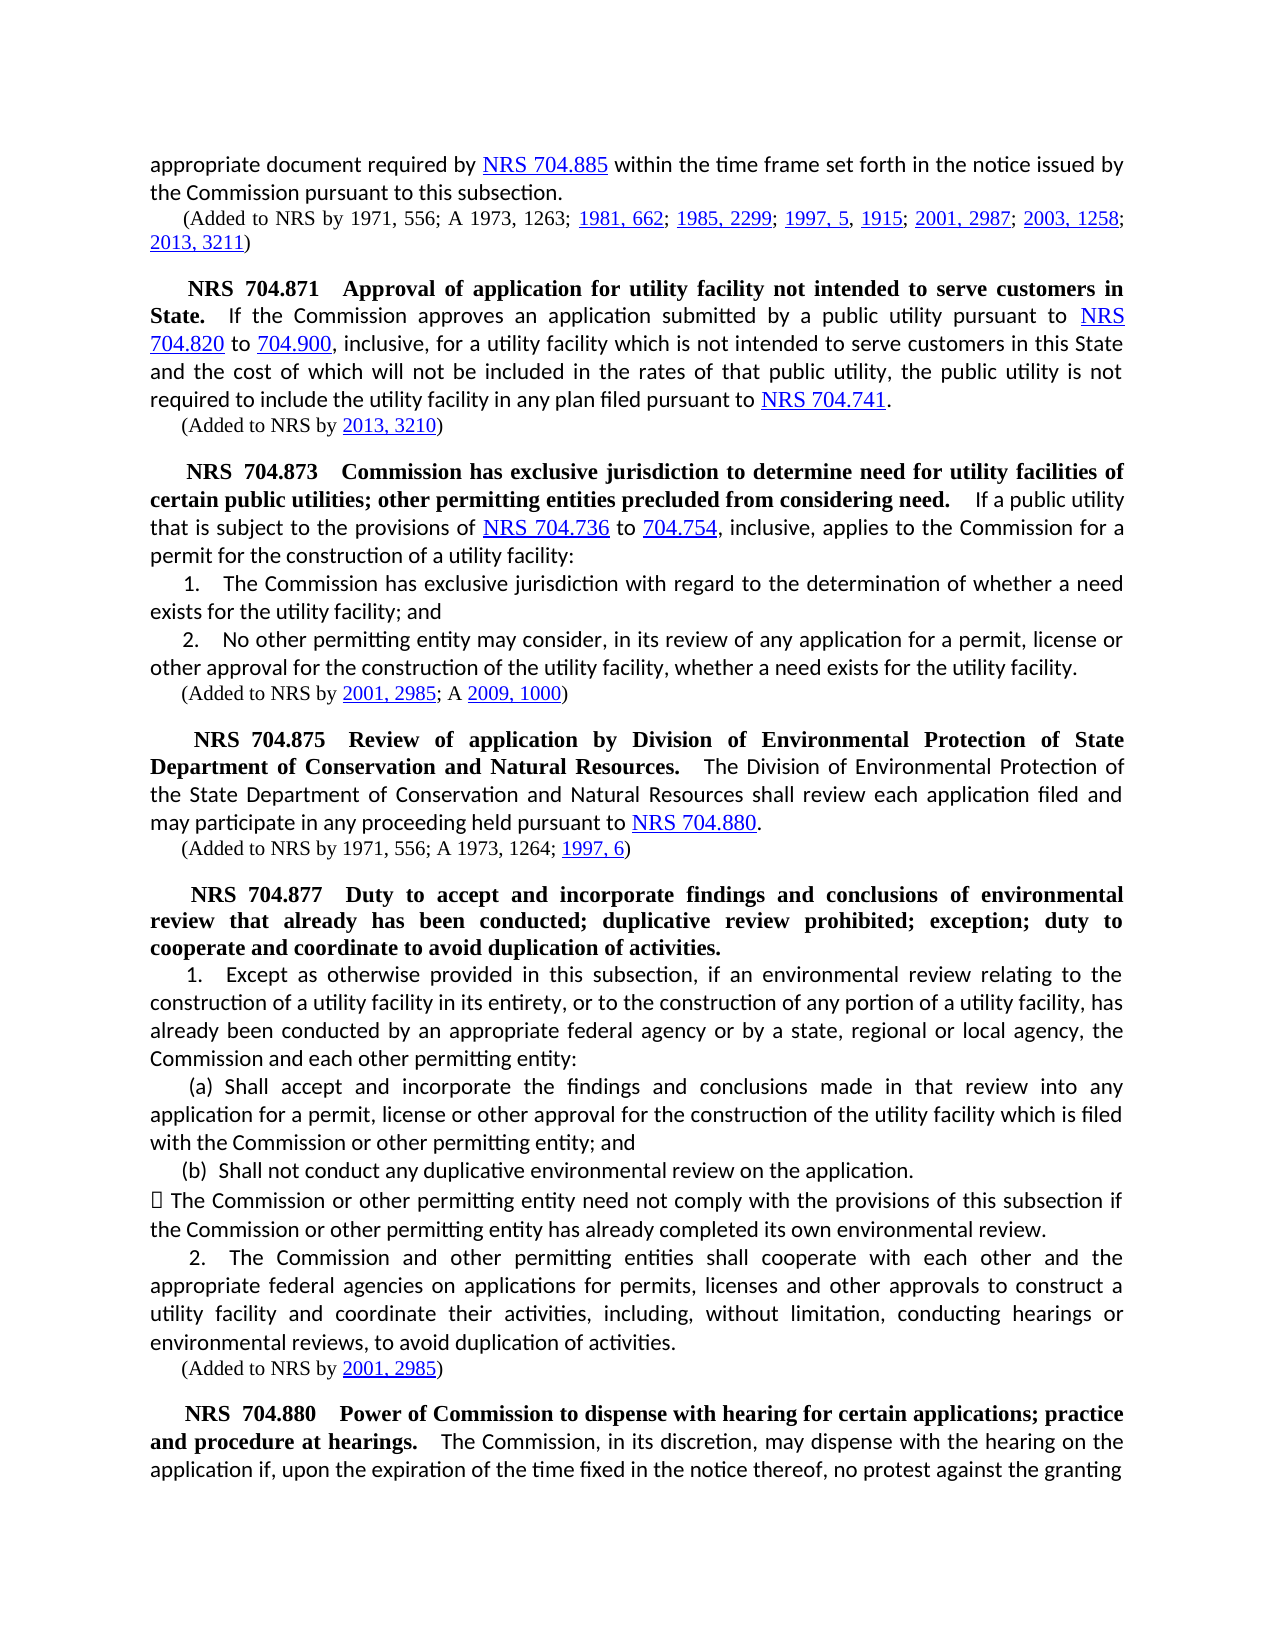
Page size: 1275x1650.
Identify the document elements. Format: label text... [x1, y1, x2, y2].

text NRS 704.871 Approval of application for utility facility not intended to serve customers in State. If the Commission approves an application submitted by a public utility pursuant to NRS 704.820 to 704.900, inclusive, for a utility facility which is not intended to serve customers in this State and the cost of which will not be included in the rates of that public utility, the public utility is not required to include the utility facility in any plan filed pursuant to NRS 704.741. [150, 275, 1125, 413]
text (Added to NRS by 1971, 556; A 1973, 1263; 1981, 662; 1985, 2299; 1997, 5, 1915; 2001, 2987; 2003, 1258; 2013, 3211) [150, 206, 1125, 254]
text (b) Shall not conduct any duplicative environmental review on the application. [150, 1156, 1125, 1184]
text  The Commission or other permitting entity need not comply with the provisions of this subsection if the Commission or other permitting entity has already completed its own environmental review. [150, 1184, 1125, 1243]
text (Added to NRS by 2001, 2985; A 2009, 1000) [150, 681, 1125, 705]
text 2. The Commission and other permitting entities shall cooperate with each other and the appropriate federal agencies on applications for permits, licenses and other approvals to construct a utility facility and coordinate their activities, including, without limitation, conducting hearings or environmental reviews, to avoid duplication of activities. [150, 1243, 1125, 1356]
text 1. Except as otherwise provided in this subsection, if an environmental review relating to the construction of a utility facility in its entirety, or to the construction of any portion of a utility facility, has already been conducted by an appropriate federal agency or by a state, regional or local agency, the Commission and each other permitting entity: [150, 960, 1125, 1072]
text NRS 704.877 Duty to accept and incorporate findings and conclusions of environmental review that already has been conducted; duplicative review prohibited; exception; duty to cooperate and coordinate to avoid duplication of activities. [150, 881, 1125, 960]
text (Added to NRS by 1971, 556; A 1973, 1264; 1997, 6) [150, 836, 1125, 860]
text NRS 704.873 Commission has exclusive jurisdiction to determine need for utility facilities of certain public utilities; other permitting entities precluded from considering need. If a public utility that is subject to the provisions of NRS 704.736 to 704.754, inclusive, applies to the Commission for a permit for the construction of a utility facility: [150, 458, 1125, 569]
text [150, 1401, 1125, 1483]
text 1. The Commission has exclusive jurisdiction with regard to the determination of whether a need exists for the utility facility; and [150, 569, 1125, 625]
text (Added to NRS by 2013, 3210) [150, 413, 1125, 437]
text (a) Shall accept and incorporate the findings and conclusions made in that review into any application for a permit, license or other approval for the construction of the utility facility which is filed with the Commission or other permitting entity; and [150, 1072, 1125, 1156]
text (Added to NRS by 2001, 2985) [150, 1356, 1125, 1380]
text 2. No other permitting entity may consider, in its review of any application for a permit, license or other approval for the construction of the utility facility, whether a need exists for the utility facility. [150, 625, 1125, 681]
text NRS 704.875 Review of application by Division of Environmental Protection of State Department of Conservation and Natural Resources. The Division of Environmental Protection of the State Department of Conservation and Natural Resources shall review each application filed and may participate in any proceeding held pursuant to NRS 704.880. [150, 726, 1125, 836]
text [150, 150, 1125, 206]
